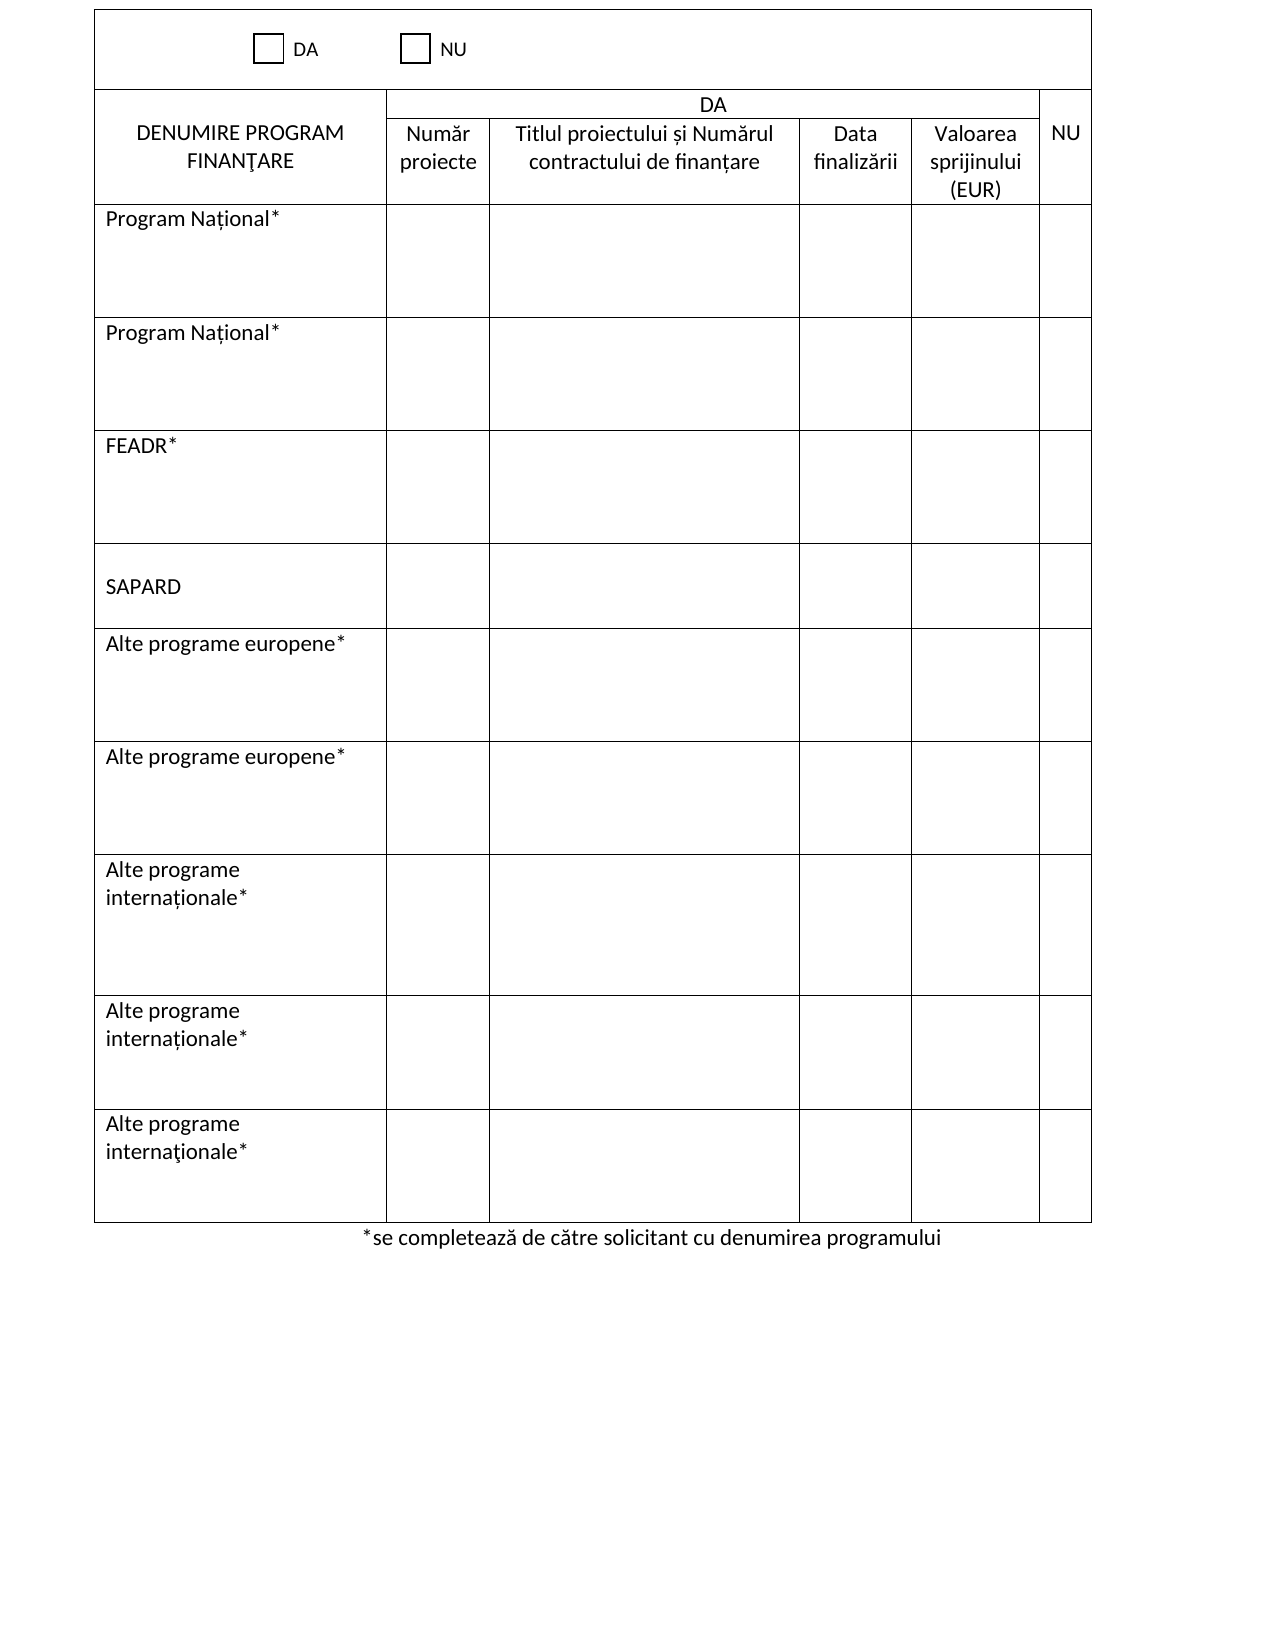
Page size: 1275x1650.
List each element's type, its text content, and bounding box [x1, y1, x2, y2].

table_cell [800, 431, 911, 543]
table_cell [387, 629, 489, 741]
table_cell Număr proiecte [387, 119, 489, 203]
table_cell [1040, 742, 1091, 854]
table_cell Program Național* [95, 318, 386, 430]
table_cell [490, 1110, 799, 1222]
text *se completează de către solicitant cu denumirea programului [94, 1223, 1209, 1251]
table_cell [912, 629, 1039, 741]
table_cell [387, 431, 489, 543]
table_cell [490, 996, 799, 1108]
table_cell [490, 205, 799, 317]
table_cell Alte programe internaţionale* [95, 1110, 386, 1222]
table_cell [387, 742, 489, 854]
table_cell [800, 544, 911, 628]
table_cell [912, 205, 1039, 317]
table_cell Program Național* [95, 205, 386, 317]
table_cell [387, 318, 489, 430]
table_cell Alte programe internaționale* [95, 855, 386, 995]
table_cell [1040, 629, 1091, 741]
table_cell Alte programe europene* [95, 742, 386, 854]
table_cell Titlul proiectului și Numărul contractului de finanțare [490, 119, 799, 203]
table_cell [490, 742, 799, 854]
table_cell NU [1040, 90, 1091, 203]
table_cell [912, 544, 1039, 628]
table_cell Alte programe europene* [95, 629, 386, 741]
table_cell [800, 1110, 911, 1222]
table_cell [800, 205, 911, 317]
table_cell [490, 318, 799, 430]
table_cell [800, 996, 911, 1108]
table_cell [1040, 855, 1091, 995]
table_cell Data finalizării [800, 119, 911, 203]
table_cell [490, 855, 799, 995]
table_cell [95, 10, 1091, 89]
table_cell [387, 205, 489, 317]
table_cell FEADR* [95, 431, 386, 543]
table_cell [490, 544, 799, 628]
table_cell [912, 855, 1039, 995]
table_cell [490, 431, 799, 543]
table_cell [912, 742, 1039, 854]
table_cell [1040, 996, 1091, 1108]
table_cell [912, 431, 1039, 543]
table_cell Valoarea sprijinului (EUR) [912, 119, 1039, 203]
table_cell [912, 996, 1039, 1108]
table_cell DA [387, 90, 1039, 118]
table_cell [387, 855, 489, 995]
table_cell [1040, 544, 1091, 628]
table_cell DENUMIRE PROGRAM FINANŢARE [95, 90, 386, 203]
table_cell [1040, 205, 1091, 317]
table_cell [1040, 318, 1091, 430]
table_cell Alte programe internaționale* [95, 996, 386, 1108]
table_cell [387, 1110, 489, 1222]
table_cell [800, 318, 911, 430]
table_cell [490, 629, 799, 741]
table_cell [800, 855, 911, 995]
table_cell [1040, 1110, 1091, 1222]
table_cell SAPARD [95, 544, 386, 628]
table_cell [800, 742, 911, 854]
table_cell [387, 544, 489, 628]
table_cell [1040, 431, 1091, 543]
table_cell [912, 318, 1039, 430]
table_cell [387, 996, 489, 1108]
table_cell [800, 629, 911, 741]
table_cell [912, 1110, 1039, 1222]
